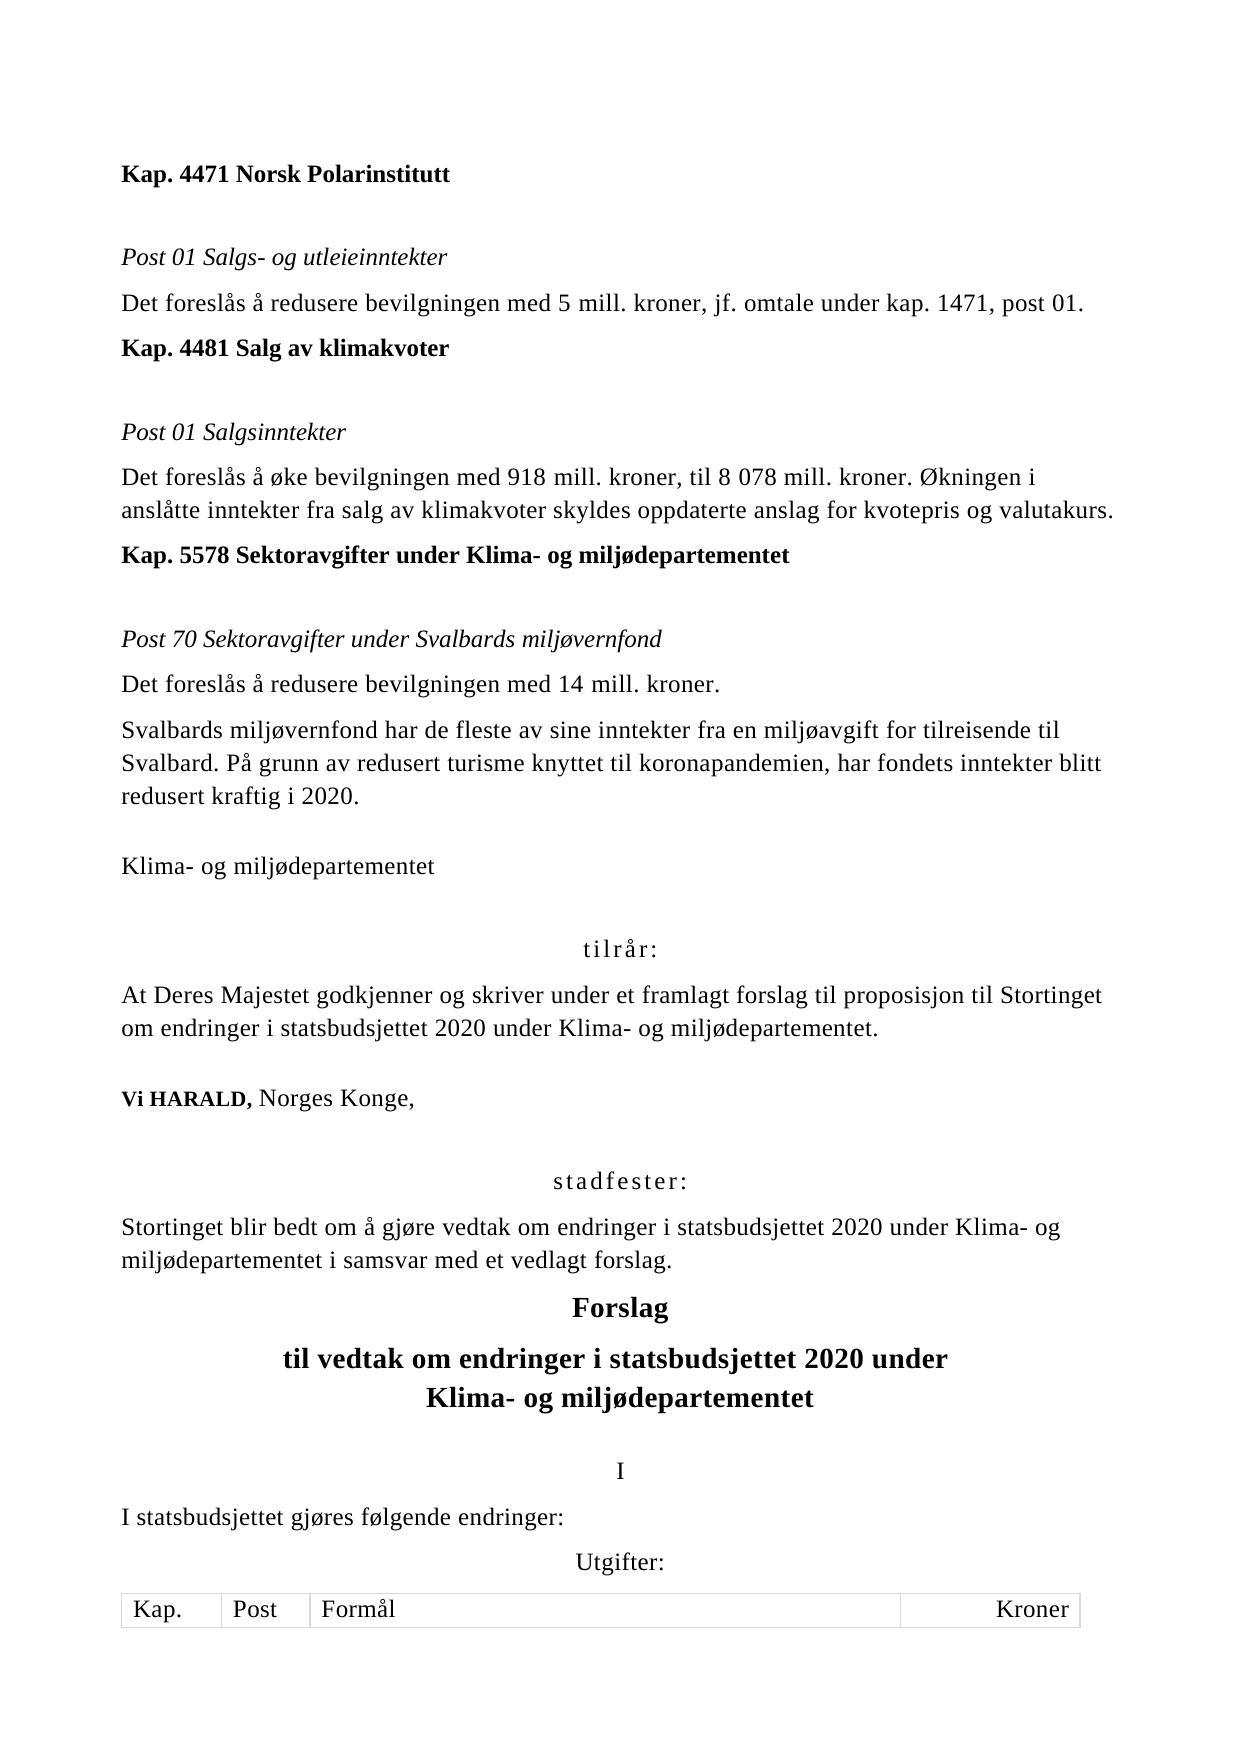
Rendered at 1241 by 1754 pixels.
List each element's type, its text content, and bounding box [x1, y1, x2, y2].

text tilrår: [121, 934, 1119, 963]
text Forslag [121, 1290, 1119, 1324]
text I statsbudsjettet gjøres følgende endringer: [121, 1502, 1119, 1530]
text I [121, 1456, 1119, 1485]
table_header Kroner [901, 1594, 1079, 1627]
text stadfester: [121, 1166, 1119, 1195]
text Kap. 4471 Norsk Polarinstitutt [121, 159, 1119, 188]
table_header Kap. [122, 1594, 221, 1627]
text Post 01 Salgsinntekter [121, 417, 1119, 445]
text Kap. 4481 Salg av klimakvoter [121, 333, 1119, 362]
text til vedtak om endringer i statsbudsjettet 2020 under Klima- og miljødepartementet [121, 1341, 1119, 1413]
text Kap. 5578 Sektoravgifter under Klima- og miljødepartementet [121, 541, 1119, 569]
text Det foreslås å øke bevilgningen med 918 mill. kroner, til 8 078 mill. kroner. Økningen i anslåtte inntekter fra salg av klimakvoter skyldes oppdaterte anslag for kvotepris og valutakurs. [121, 462, 1119, 524]
text Det foreslås å redusere bevilgningen med 14 mill. kroner. [121, 669, 1119, 698]
text Klima- og miljødepartementet [121, 851, 1119, 880]
text Post 70 Sektoravgifter under Svalbards miljøvernfond [121, 624, 1119, 652]
text Svalbards miljøvernfond har de fleste av sine inntekter fra en miljøavgift for tilreisende til Svalbard. På grunn av redusert turisme knyttet til koronapandemien, har fondets inntekter blitt redusert kraftig i 2020. [121, 715, 1119, 809]
text Det foreslås å redusere bevilgningen med 5 mill. kroner, jf. omtale under kap. 1471, post 01. [121, 288, 1119, 317]
text Vi HARALD, Norges Konge, [121, 1083, 1119, 1112]
text At Deres Majestet godkjenner og skriver under et framlagt forslag til proposisjon til Stortinget om endringer i statsbudsjettet 2020 under Klima- og miljødepartementet. [121, 980, 1119, 1042]
text Post 01 Salgs- og utleieinntekter [121, 242, 1119, 271]
table_header Formål [311, 1594, 900, 1627]
text Stortinget blir bedt om å gjøre vedtak om endringer i statsbudsjettet 2020 under Klima- og miljødepartementet i samsvar med et vedlagt forslag. [121, 1212, 1119, 1274]
table_header Post [222, 1594, 309, 1627]
text Utgifter: [121, 1547, 1119, 1576]
